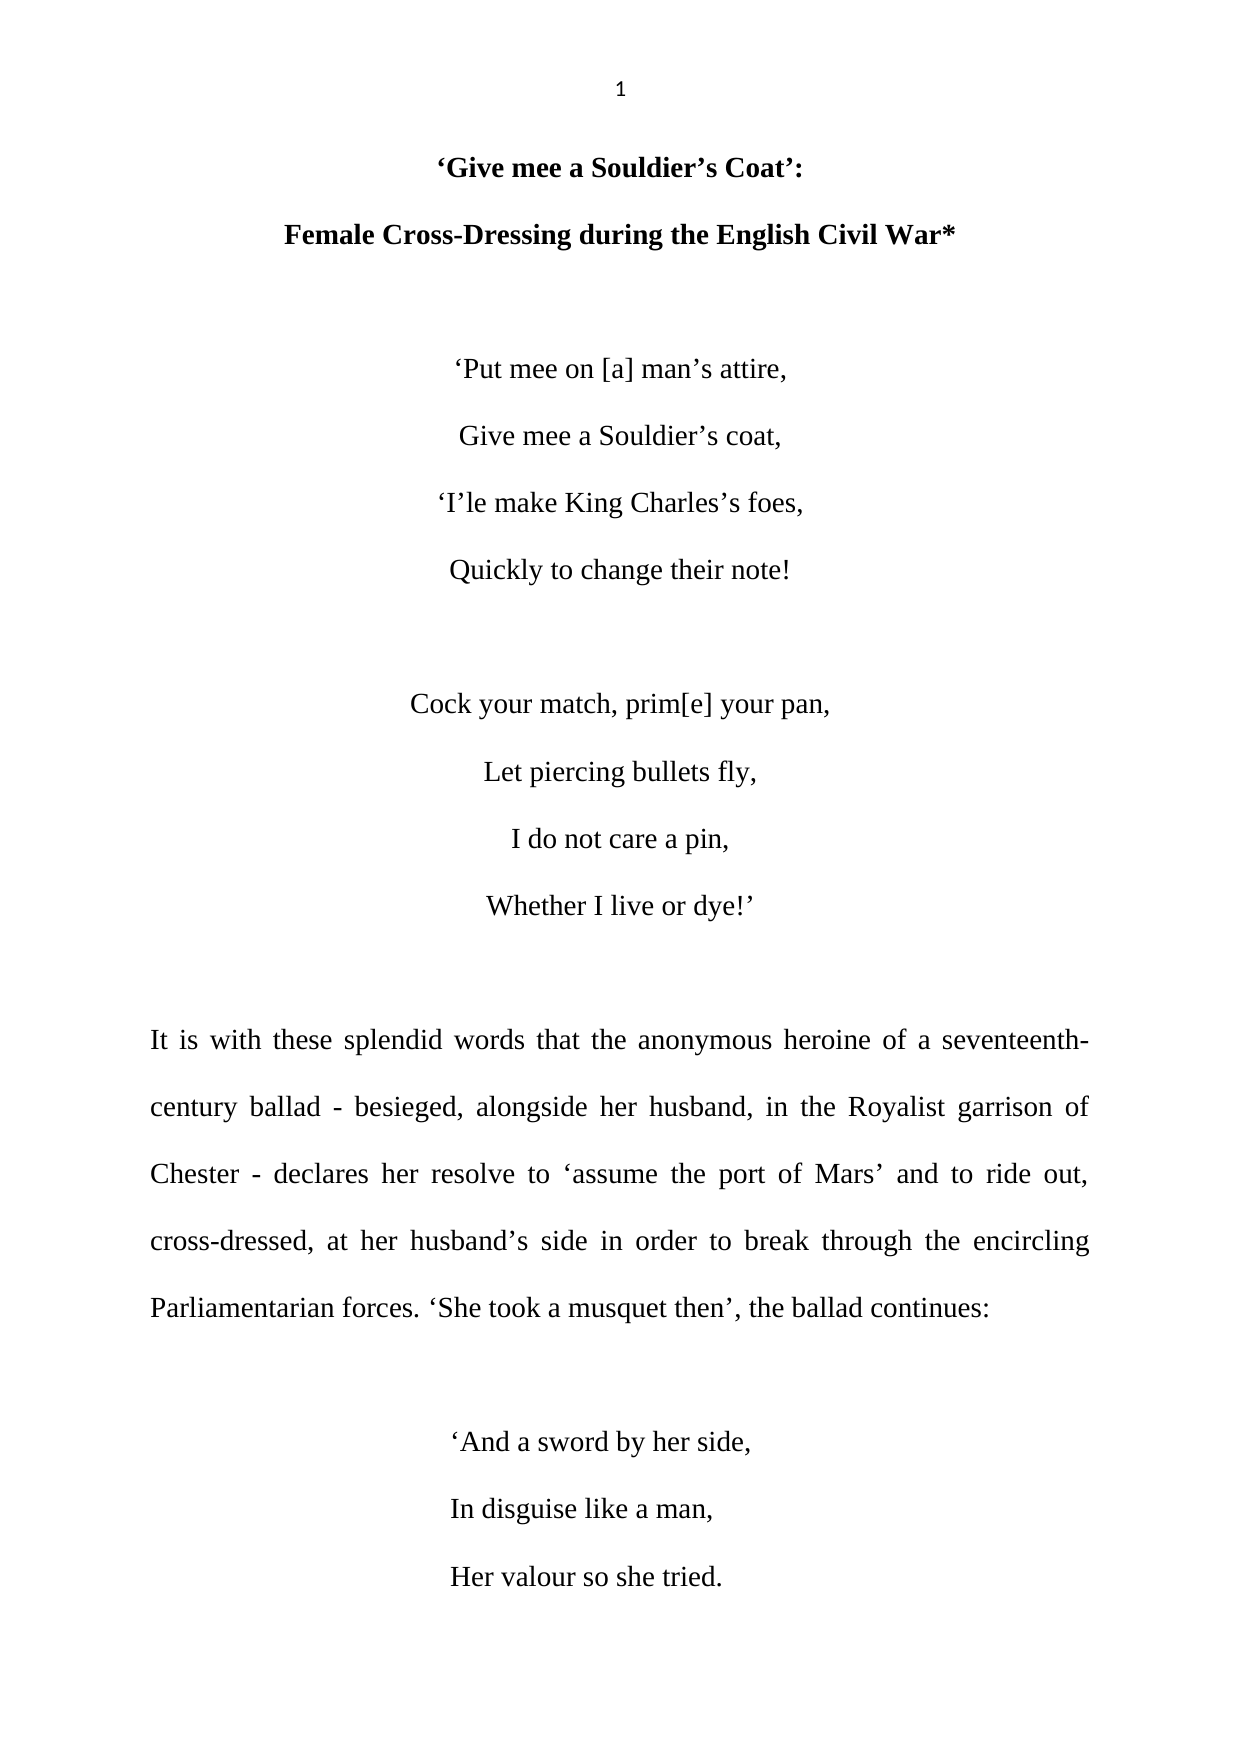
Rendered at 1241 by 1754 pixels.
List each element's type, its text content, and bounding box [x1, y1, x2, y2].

text Quickly to change their note! [150, 552, 1090, 586]
text Cock your match, prim[e] your pan, [150, 687, 1090, 720]
text ‘And a sword by her side, [375, 1424, 1090, 1458]
text ‘I’le make King Charles’s foes, [150, 485, 1090, 519]
text ‘Put mee on [a] man’s attire, [150, 351, 1090, 385]
text Give mee a Souldier’s coat, [150, 418, 1090, 452]
text Her valour so she tried. [375, 1559, 1090, 1592]
text It is with these splendid words that the anonymous heroine of a seventeenth- century ballad - besieged, alongside her husband, in the Royalist garrison of Chester - declares her resolve to ‘assume the port of Mars’ and to ride out, cross-dressed, at her husband’s side in order to break through the encircling Parliamentarian forces. ‘She took a musquet then’, the ballad continues: [150, 1022, 1090, 1324]
text Whether I live or dye!’ [150, 888, 1090, 921]
text In disguise like a man, [375, 1492, 1090, 1525]
text Let piercing bullets fly, [150, 754, 1090, 787]
text I do not care a pin, [150, 821, 1090, 854]
text ‘Give mee a Souldier’s Coat’: [150, 150, 1090, 183]
text Female Cross-Dressing during the English Civil War* [150, 217, 1090, 251]
